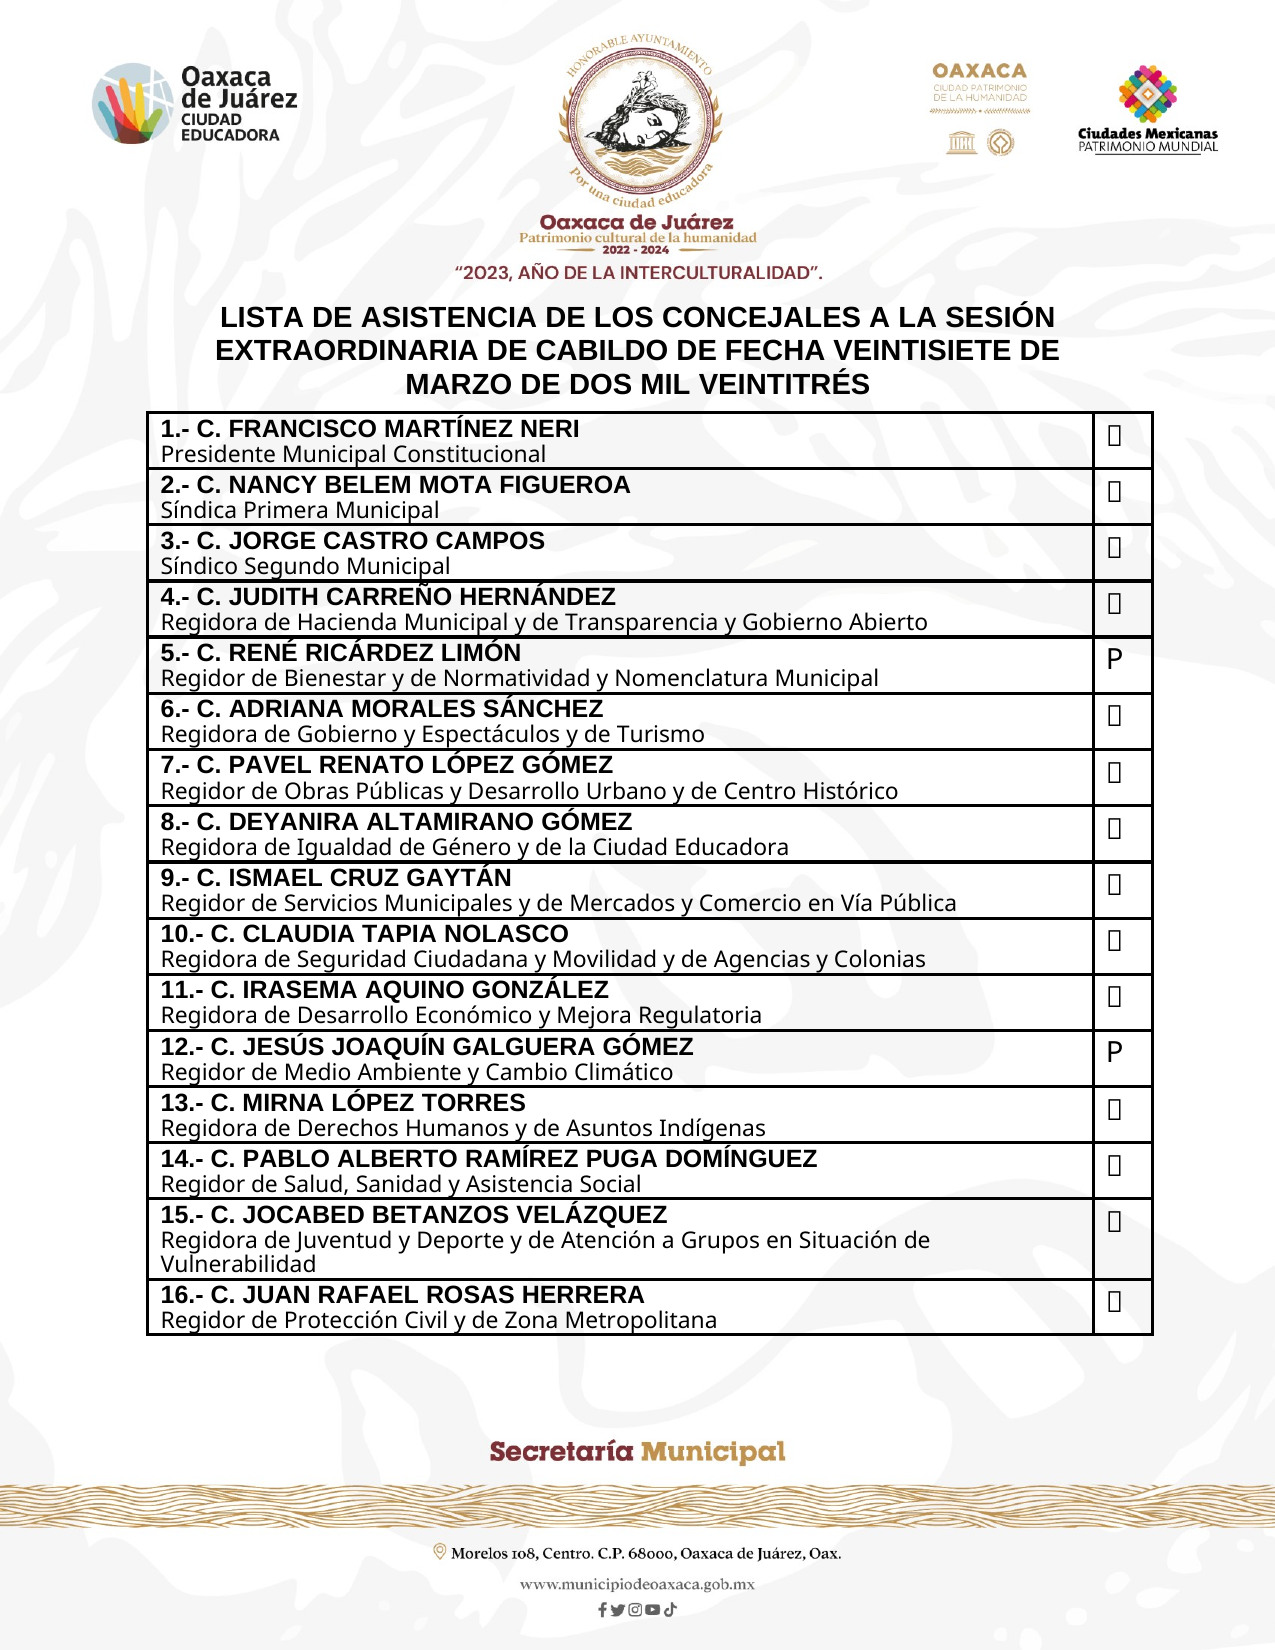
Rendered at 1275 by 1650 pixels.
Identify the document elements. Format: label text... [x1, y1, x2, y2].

table_cell 16.- C. JUAN RAFAEL ROSAS HERRERA Regidor de Protección Civil y de Zona Metropolitana [149, 1281, 1092, 1333]
table_header  [1095, 414, 1151, 467]
table_cell 4.- C. JUDITH CARREÑO HERNÁNDEZ Regidora de Hacienda Municipal y de Transparencia y Gobierno Abierto [149, 583, 1092, 635]
table_cell  [1095, 583, 1151, 635]
table_cell 9.- C. ISMAEL CRUZ GAYTÁN Regidor de Servicios Municipales y de Mercados y Comercio en Vía Pública [149, 864, 1092, 917]
table_cell  [1095, 526, 1151, 579]
table_cell 13.- C. MIRNA LÓPEZ TORRES Regidora de Derechos Humanos y de Asuntos Indígenas [149, 1088, 1092, 1141]
table_cell  [1095, 807, 1151, 860]
table_cell 6.- C. ADRIANA MORALES SÁNCHEZ Regidora de Gobierno y Espectáculos y de Turismo [149, 695, 1092, 748]
table_header 1.- C. FRANCISCO MARTÍNEZ NERI Presidente Municipal Constitucional [149, 414, 1092, 467]
table_cell 3.- C. JORGE CASTRO CAMPOS Síndico Segundo Municipal [149, 526, 1092, 579]
table_cell  [1095, 1088, 1151, 1141]
picture [0, 0, 1275, 1650]
table_cell 11.- C. IRASEMA AQUINO GONZÁLEZ Regidora de Desarrollo Económico y Mejora Regulatoria [149, 976, 1092, 1029]
table_cell  [1095, 976, 1151, 1029]
table_cell 8.- C. DEYANIRA ALTAMIRANO GÓMEZ Regidora de Igualdad de Género y de la Ciudad Educadora [149, 807, 1092, 860]
table_cell 2.- C. NANCY BELEM MOTA FIGUEROA Síndica Primera Municipal [149, 470, 1092, 523]
text LISTA DE ASISTENCIA DE LOS CONCEJALES A LA SESIÓN EXTRAORDINARIA DE CABILDO DE FECHA VEINTISIETE DE MARZO DE DOS MIL VEINTITRÉS [214, 300, 1061, 401]
table_cell 10.- C. CLAUDIA TAPIA NOLASCO Regidora de Seguridad Ciudadana y Movilidad y de Agencias y Colonias [149, 920, 1092, 972]
table_cell  [1095, 1281, 1151, 1333]
table_cell  [1095, 920, 1151, 972]
table_cell  [1095, 864, 1151, 917]
table_cell 15.- C. JOCABED BETANZOS VELÁZQUEZ Regidora de Juventud y Deporte y de Atención a Grupos en Situación de Vulnerabilidad [149, 1200, 1092, 1277]
table_cell P [1095, 1032, 1151, 1085]
table_cell 7.- C. PAVEL RENATO LÓPEZ GÓMEZ Regidor de Obras Públicas y Desarrollo Urbano y de Centro Histórico [149, 751, 1092, 804]
table_cell 14.- C. PABLO ALBERTO RAMÍREZ PUGA DOMÍNGUEZ Regidor de Salud, Sanidad y Asistencia Social [149, 1144, 1092, 1197]
table_cell 12.- C. JESÚS JOAQUÍN GALGUERA GÓMEZ Regidor de Medio Ambiente y Cambio Climático [149, 1032, 1092, 1085]
table_cell 5.- C. RENÉ RICÁRDEZ LIMÓN Regidor de Bienestar y de Normatividad y Nomenclatura Municipal [149, 639, 1092, 692]
table_cell  [1095, 1200, 1151, 1277]
table_cell  [1095, 1144, 1151, 1197]
table_cell  [1095, 695, 1151, 748]
table_cell  [1095, 751, 1151, 804]
table_cell P [1095, 639, 1151, 692]
table_cell  [1095, 470, 1151, 523]
